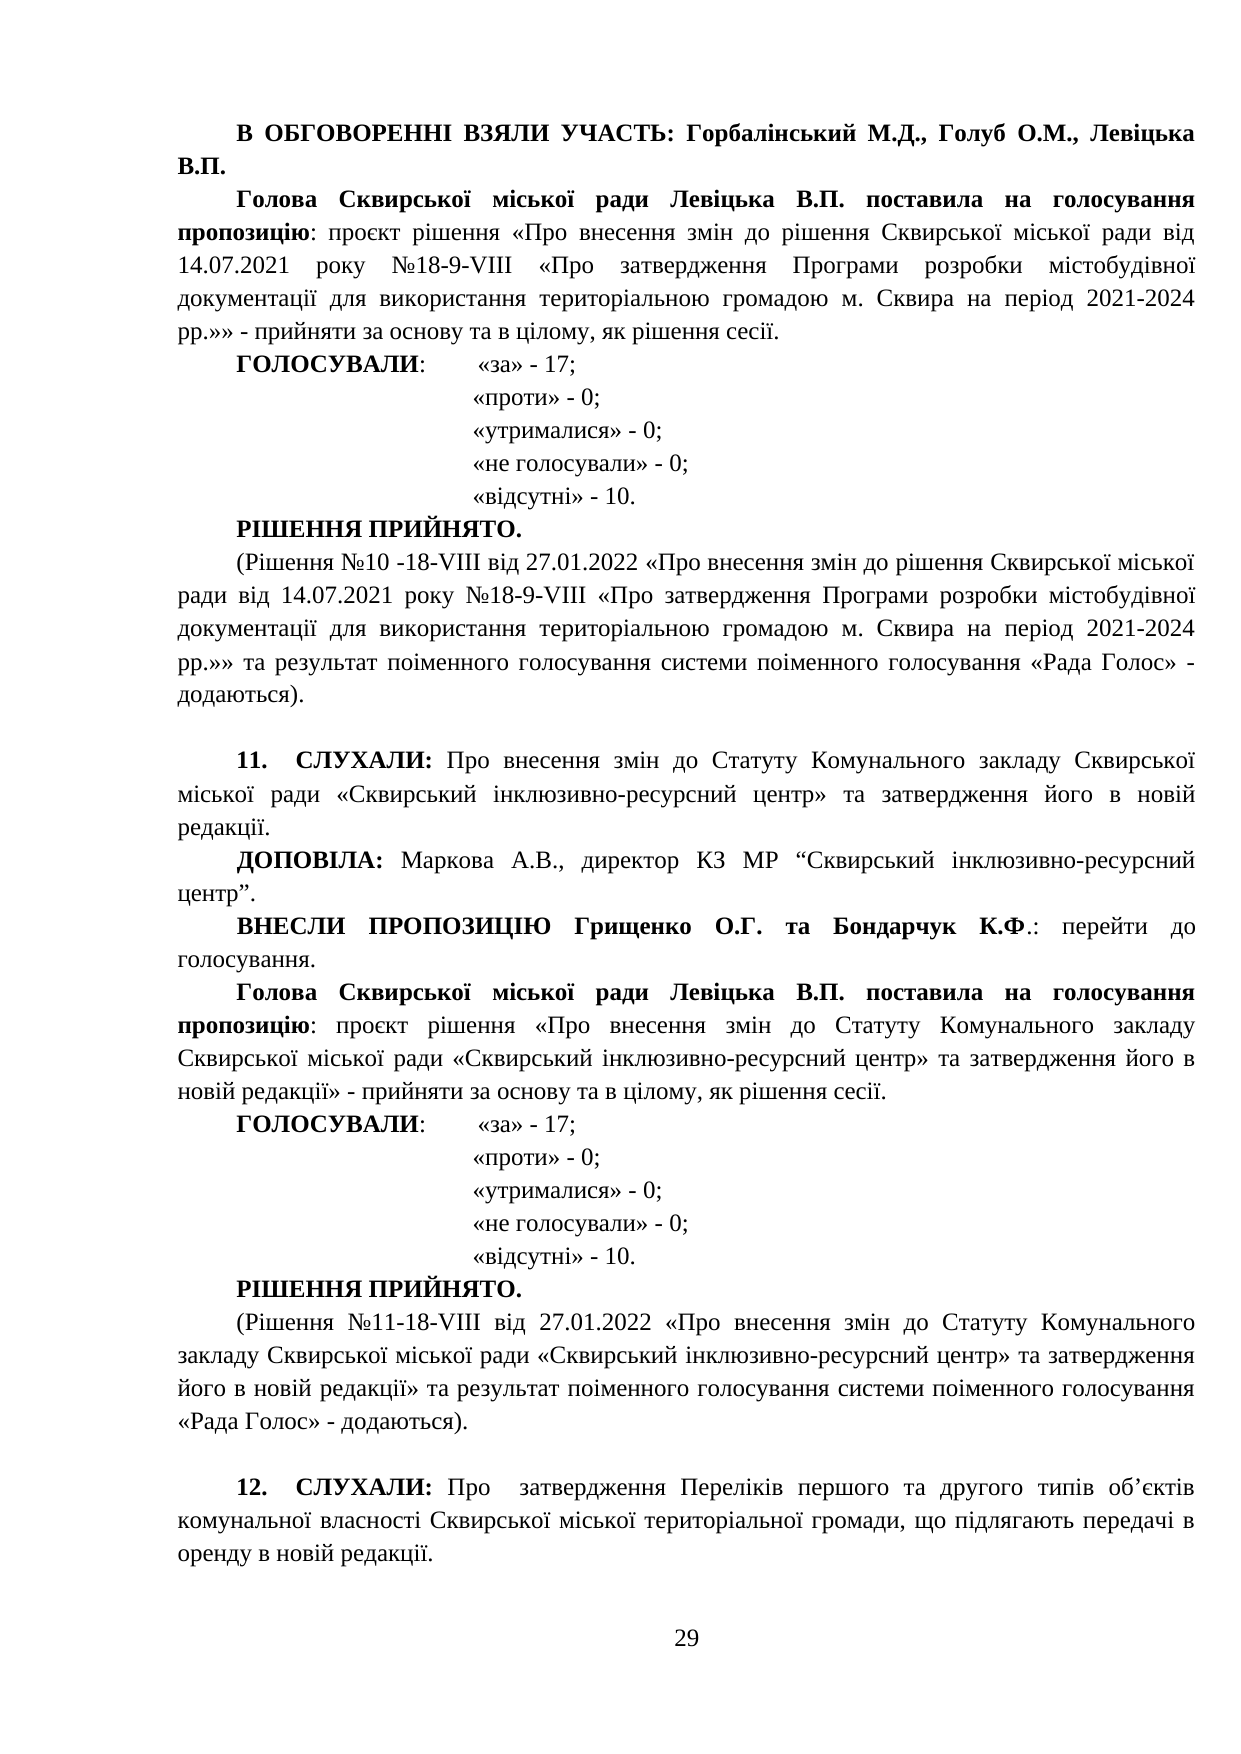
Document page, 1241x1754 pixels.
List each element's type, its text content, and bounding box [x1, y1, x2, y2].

text ДОПОВІЛА: Маркова А.В., директор КЗ МР “Сквирський інклюзивно-ресурсний центр”. [177, 845, 1196, 906]
text «не голосували» - 0; [428, 448, 1196, 477]
text «відсутні» - 10. [428, 1241, 1196, 1270]
text (Рішення №11-18-VIII від 27.01.2022 «Про внесення змін до Статуту Комунального закладу Сквирської міської ради «Сквирський інклюзивно-ресурсний центр» та затвердження його в новій редакції» та результат поіменного голосування системи поіменного голосування «Рада Голос» - додаються). [177, 1307, 1196, 1435]
text ГОЛОСУВАЛИ: «за» - 17; [177, 1109, 1196, 1138]
text «відсутні» - 10. [428, 481, 1196, 510]
text ВНЕСЛИ ПРОПОЗИЦІЮ Грищенко О.Г. та Бондарчук К.Ф.: перейти до голосування. [177, 911, 1196, 972]
text «проти» - 0; [428, 1142, 1196, 1171]
text РІШЕННЯ ПРИЙНЯТО. [177, 1274, 1196, 1303]
text Голова Сквирської міської ради Левіцька В.П. поставила на голосування пропозицію: проєкт рішення «Про внесення змін до рішення Сквирської міської ради від 14.07.2021 року №18-9-VIII «Про затвердження Програми розробки містобудівної документації для використання територіальною громадою м. Сквира на період 2021-2024 рр.»» - прийняти за основу та в цілому, як рішення сесії. [177, 184, 1196, 345]
list СЛУХАЛИ: Про затвердження Переліків першого та другого типів об’єктів комунальної власності Сквирської міської територіальної громади, що підлягають передачі в оренду в новій редакції. [177, 1472, 1196, 1567]
text «утрималися» - 0; [428, 1175, 1196, 1204]
text РІШЕННЯ ПРИЙНЯТО. [177, 514, 1196, 543]
text «утрималися» - 0; [428, 415, 1196, 444]
text (Рішення №10 -18-VIII від 27.01.2022 «Про внесення змін до рішення Сквирської міської ради від 14.07.2021 року №18-9-VIII «Про затвердження Програми розробки містобудівної документації для використання територіальною громадою м. Сквира на період 2021-2024 рр.»» та результат поіменного голосування системи поіменного голосування «Рада Голос» - додаються). [177, 547, 1196, 708]
text ГОЛОСУВАЛИ: «за» - 17; [177, 349, 1196, 378]
text «не голосували» - 0; [428, 1208, 1196, 1237]
list СЛУХАЛИ: Про внесення змін до Статуту Комунального закладу Сквирської міської ради «Сквирський інклюзивно-ресурсний центр» та затвердження його в новій редакції. [177, 746, 1196, 840]
text «проти» - 0; [428, 382, 1196, 411]
text Голова Сквирської міської ради Левіцька В.П. поставила на голосування пропозицію: проєкт рішення «Про внесення змін до Статуту Комунального закладу Сквирської міської ради «Сквирський інклюзивно-ресурсний центр» та затвердження його в новій редакції» - прийняти за основу та в цілому, як рішення сесії. [177, 977, 1196, 1104]
text В ОБГОВОРЕННІ ВЗЯЛИ УЧАСТЬ: Горбалінський М.Д., Голуб О.М., Левіцька В.П. [177, 118, 1196, 180]
